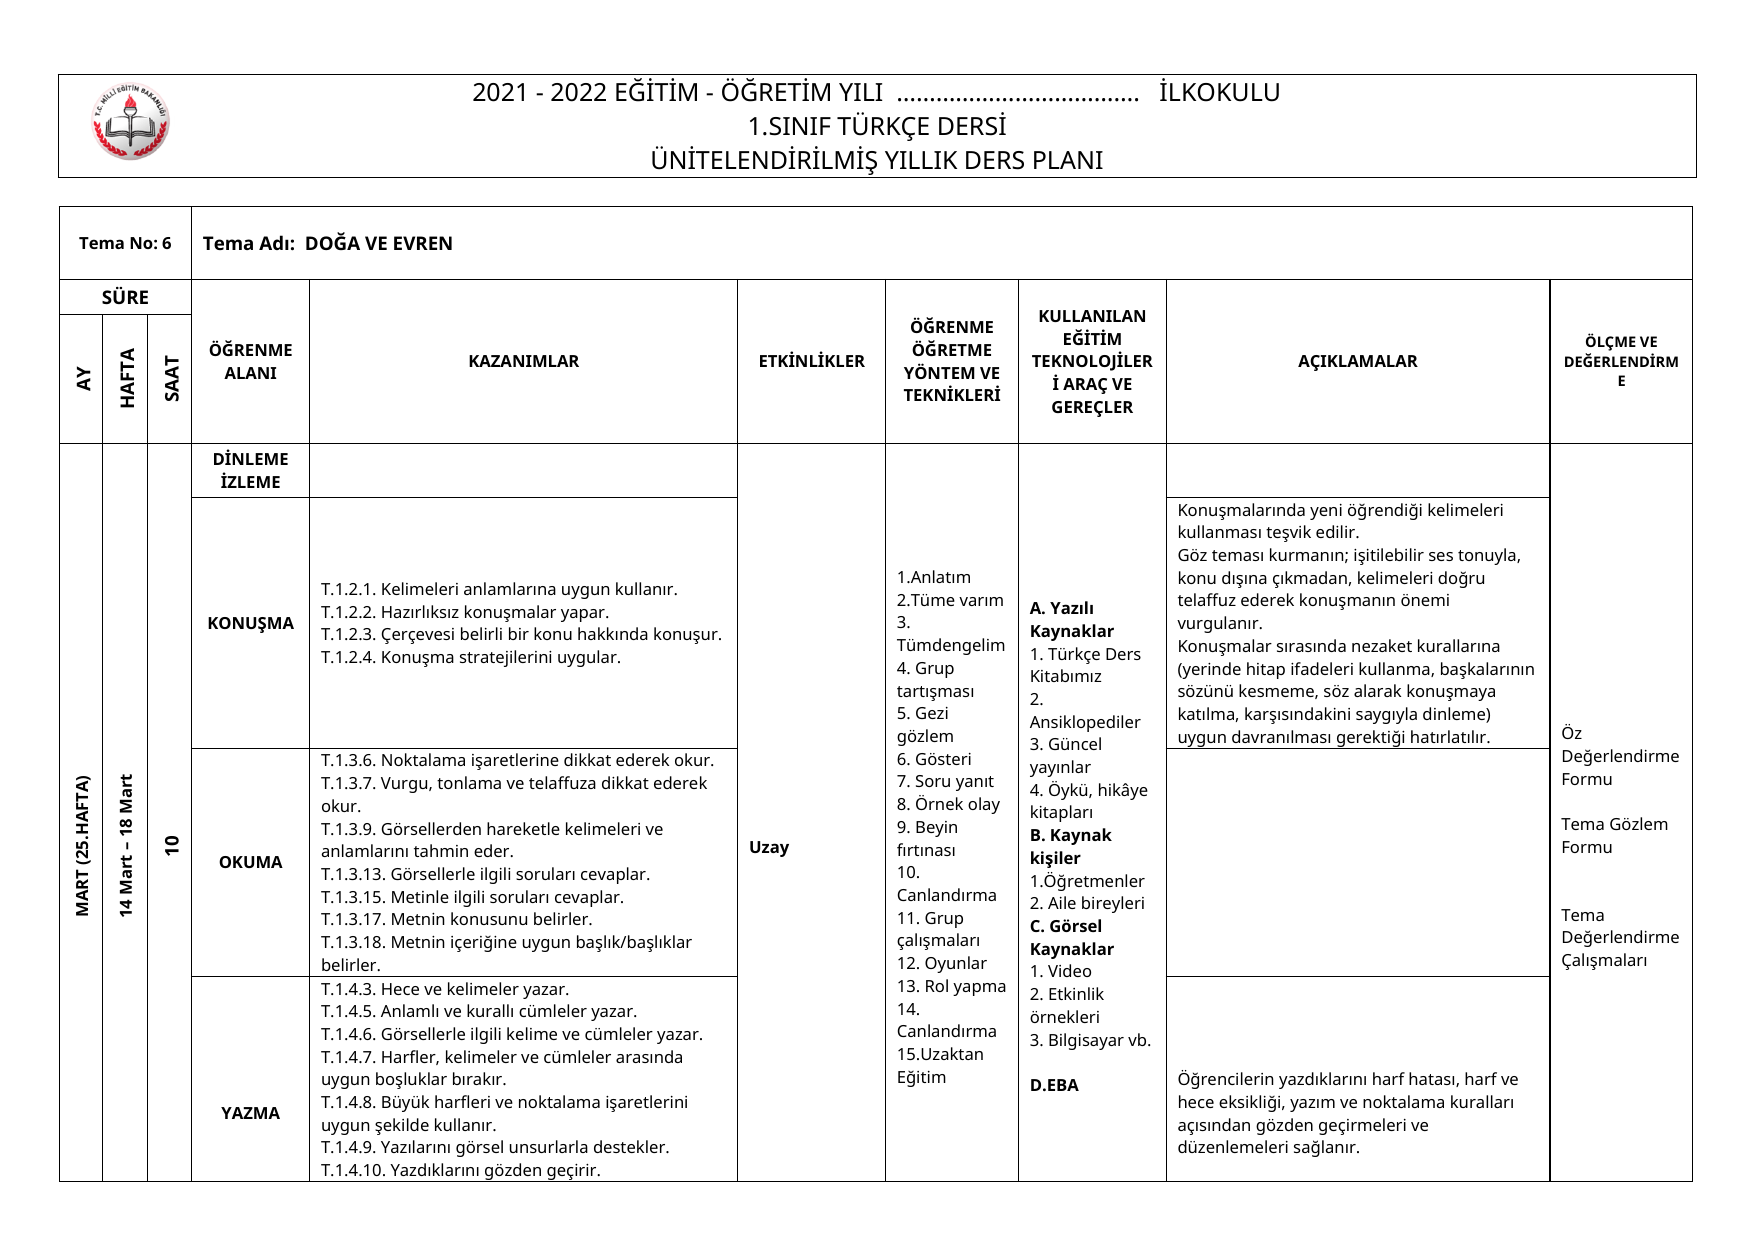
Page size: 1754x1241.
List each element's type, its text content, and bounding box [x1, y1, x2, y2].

table_cell Konuşmalarında yeni öğrendiği kelimeleri kullanması teşvik edilir. Göz teması kurmanın; işitilebilir ses tonuyla, konu dışına çıkmadan, kelimeleri doğru telaffuz ederek konuşmanın önemi vurgulanır. Konuşmalar sırasında nezaket kurallarına (yerinde hitap ifadeleri kullanma, başkalarının sözünü kesmeme, söz alarak konuşmaya katılma, karşısındakini saygıyla dinleme) uygun davranılması gerektiği hatırlatılır. [1167, 498, 1549, 748]
table_cell A. Yazılı Kaynaklar 1. Türkçe Ders Kitabımız 2. Ansiklopediler 3. Güncel yayınlar 4. Öykü, hikâye kitapları B. Kaynak kişiler 1.Öğretmenler 2. Aile bireyleri C. Görsel Kaynaklar 1. Video 2. Etkinlik örnekleri 3. Bilgisayar vb. D.EBA [1019, 444, 1166, 1181]
table_cell Öğrencilerin yazdıklarını harf hatası, harf ve hece eksikliği, yazım ve noktalama kuralları açısından gözden geçirmeleri ve düzenlemeleri sağlanır. [1167, 977, 1549, 1181]
table_cell HAFTA [103, 315, 147, 443]
table_cell 14 Mart – 18 Mart [103, 444, 147, 1181]
table_cell ÖLÇME VE DEĞERLENDİRME [1551, 280, 1692, 443]
table_cell Öz Değerlendirme Formu Tema Gözlem Formu Tema Değerlendirme Çalışmaları [1551, 444, 1692, 1181]
table_cell AÇIKLAMALAR [1167, 280, 1549, 443]
table_header Tema Adı: DOĞA VE EVREN [192, 207, 1692, 279]
table_header Tema No: 6 [60, 207, 191, 279]
table_cell DİNLEME İZLEME [192, 444, 309, 497]
table_cell T.1.2.1. Kelimeleri anlamlarına uygun kullanır. T.1.2.2. Hazırlıksız konuşmalar yapar. T.1.2.3. Çerçevesi belirli bir konu hakkında konuşur. T.1.2.4. Konuşma stratejilerini uygular. [310, 498, 737, 748]
table_cell KULLANILAN EĞİTİM TEKNOLOJİLERİ ARAÇ VE GEREÇLER [1019, 280, 1166, 443]
table_cell T.1.3.6. Noktalama işaretlerine dikkat ederek okur. T.1.3.7. Vurgu, tonlama ve telaffuza dikkat ederek okur. T.1.3.9. Görsellerden hareketle kelimeleri ve anlamlarını tahmin eder. T.1.3.13. Görsellerle ilgili soruları cevaplar. T.1.3.15. Metinle ilgili soruları cevaplar. T.1.3.17. Metnin konusunu belirler. T.1.3.18. Metnin içeriğine uygun başlık/başlıklar belirler. [310, 749, 737, 976]
table_cell ETKİNLİKLER [738, 280, 885, 443]
table_cell [1167, 444, 1549, 497]
table_cell SAAT [148, 315, 191, 443]
table_cell SÜRE [60, 280, 191, 314]
table_cell [310, 444, 737, 497]
table_cell ÖĞRENME ALANI [192, 280, 309, 443]
picture [85, 77, 175, 167]
table_cell ÖĞRENME ÖĞRETME YÖNTEM VE TEKNİKLERİ [886, 280, 1018, 443]
table_cell 10 [148, 444, 191, 1181]
table_cell MART (25.HAFTA) [60, 444, 102, 1181]
table_cell KAZANIMLAR [310, 280, 737, 443]
table_cell YAZMA [192, 977, 309, 1181]
table_cell [1167, 749, 1549, 976]
table_cell AY [60, 315, 102, 443]
table_cell OKUMA [192, 749, 309, 976]
table_cell T.1.4.3. Hece ve kelimeler yazar. T.1.4.5. Anlamlı ve kurallı cümleler yazar. T.1.4.6. Görsellerle ilgili kelime ve cümleler yazar. T.1.4.7. Harfler, kelimeler ve cümleler arasında uygun boşluklar bırakır. T.1.4.8. Büyük harfleri ve noktalama işaretlerini uygun şekilde kullanır. T.1.4.9. Yazılarını görsel unsurlarla destekler. T.1.4.10. Yazdıklarını gözden geçirir. T.1.4.11. Yazdıklarını paylaşır. T.1.4.12. Yazma çalışmaları yapar. T.1.4.13. Yazma stratejilerini uygular. [310, 977, 737, 1181]
table_cell Uzay [738, 444, 885, 1181]
table_cell 1.Anlatım 2.Tüme varım 3. Tümdengelim 4. Grup tartışması 5. Gezi gözlem 6. Gösteri 7. Soru yanıt 8. Örnek olay 9. Beyin fırtınası 10. Canlandırma 11. Grup çalışmaları 12. Oyunlar 13. Rol yapma 14. Canlandırma 15.Uzaktan Eğitim [886, 444, 1018, 1181]
table_cell KONUŞMA [192, 498, 309, 748]
